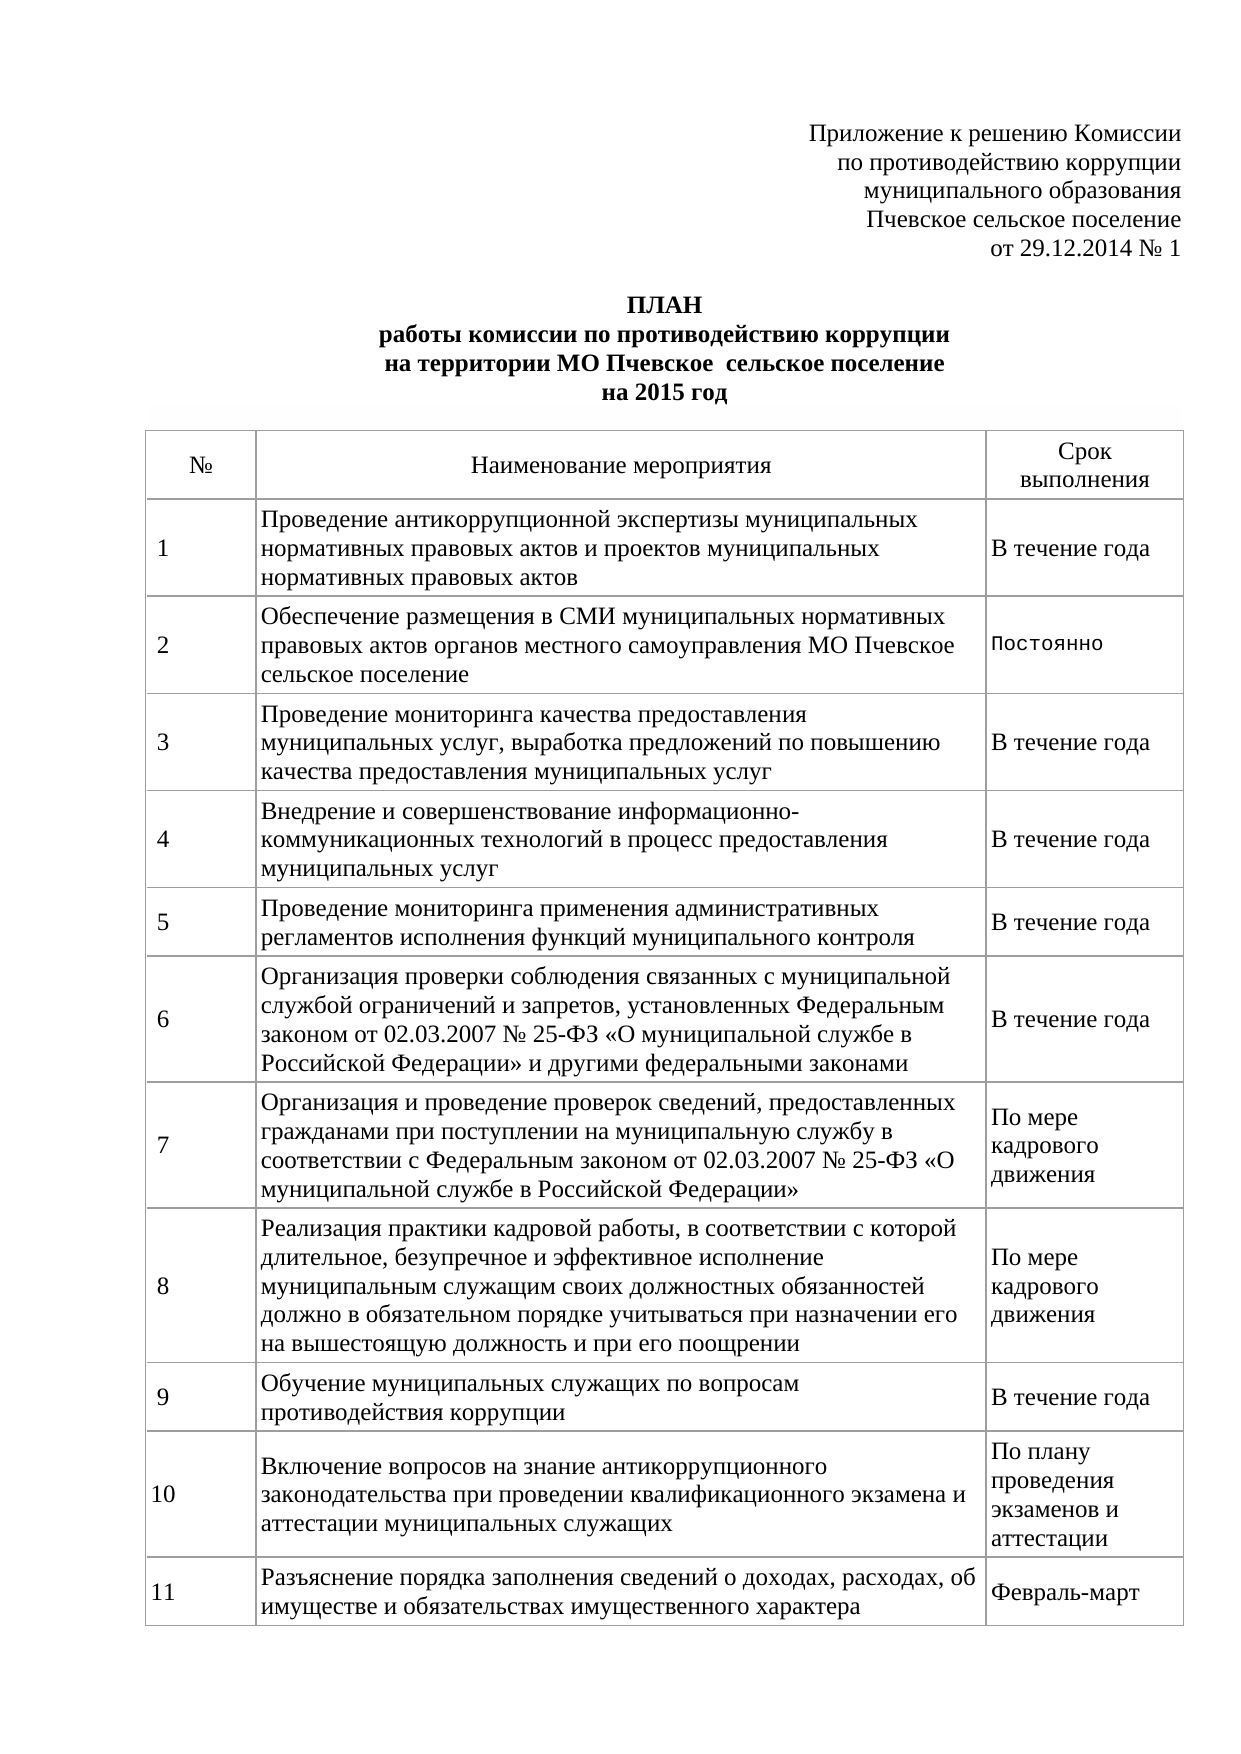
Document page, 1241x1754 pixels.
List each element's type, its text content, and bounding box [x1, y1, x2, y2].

text от 29.12.2014 № 1 [148, 233, 1181, 262]
table_cell 10 [146, 1431, 255, 1556]
table_cell Внедрение и совершенствование информационно-коммуникационных технологий в процесс предоставления муниципальных услуг [257, 791, 985, 887]
table_cell В течение года [987, 1363, 1183, 1430]
table_cell Проведение антикоррупционной экспертизы муниципальных нормативных правовых актов и проектов муниципальных нормативных правовых актов [257, 500, 985, 595]
table_cell По мере кадрового движения [987, 1209, 1183, 1362]
table_cell Февраль-март [987, 1558, 1183, 1624]
table_cell По мере кадрового движения [987, 1083, 1183, 1207]
table_header Срок выполнения [987, 431, 1183, 498]
table_cell 7 [146, 1082, 255, 1207]
table_cell Включение вопросов на знание антикоррупционного законодательства при проведении квалификационного экзамена и аттестации муниципальных служащих [257, 1432, 985, 1556]
text муниципального образования [148, 176, 1181, 204]
table_cell 6 [146, 956, 255, 1081]
text Приложение к решению Комиссии [148, 118, 1181, 147]
table_cell 8 [146, 1208, 255, 1362]
table_cell В течение года [987, 694, 1183, 789]
text ПЛАН работы комиссии по противодействию коррупции на территории МО Пчевское сельское поселение на 2015 год [148, 291, 1181, 406]
table_cell По плану проведения экзаменов и аттестации [987, 1432, 1183, 1556]
table_cell В течение года [987, 888, 1183, 955]
table_header № [146, 431, 255, 498]
table_cell Проведение мониторинга качества предоставления муниципальных услуг, выработка предложений по повышению качества предоставления муниципальных услуг [257, 694, 985, 789]
table_cell В течение года [987, 791, 1183, 887]
table_cell Разъяснение порядка заполнения сведений о доходах, расходах, об имуществе и обязательствах имущественного характера [257, 1558, 985, 1624]
table_cell Обеспечение размещения в СМИ муниципальных нормативных правовых актов органов местного самоуправления МО Пчевское сельское поселение [257, 597, 985, 692]
text по противодействию коррупции [148, 147, 1181, 176]
table_cell Организация проверки соблюдения связанных с муниципальной службой ограничений и запретов, установленных Федеральным законом от 02.03.2007 № 25-ФЗ «О муниципальной службе в Российской Федерации» и другими федеральными законами [257, 957, 985, 1081]
table_cell 3 [146, 694, 255, 789]
table_cell Постоянно [987, 597, 1183, 692]
table_cell 2 [146, 596, 255, 692]
table_cell Реализация практики кадровой работы, в соответствии с которой длительное, безупречное и эффективное исполнение муниципальным служащим своих должностных обязанностей должно в обязательном порядке учитываться при назначении его на вышестоящую должность и при его поощрении [257, 1209, 985, 1362]
table_cell 11 [146, 1557, 255, 1624]
table_cell 9 [146, 1363, 255, 1430]
table_header Наименование мероприятия [257, 431, 985, 498]
table_cell В течение года [987, 500, 1183, 595]
table_cell 4 [146, 791, 255, 887]
table_cell Организация и проведение проверок сведений, предоставленных гражданами при поступлении на муниципальную службу в соответствии с Федеральным законом от 02.03.2007 № 25-ФЗ «О муниципальной службе в Российской Федерации» [257, 1083, 985, 1207]
table_cell Проведение мониторинга применения административных регламентов исполнения функций муниципального контроля [257, 888, 985, 955]
table_cell 5 [146, 888, 255, 955]
table_cell 1 [146, 499, 255, 595]
table_cell В течение года [987, 957, 1183, 1081]
text Пчевское сельское поселение [148, 204, 1181, 233]
table_cell Обучение муниципальных служащих по вопросам противодействия коррупции [257, 1363, 985, 1430]
